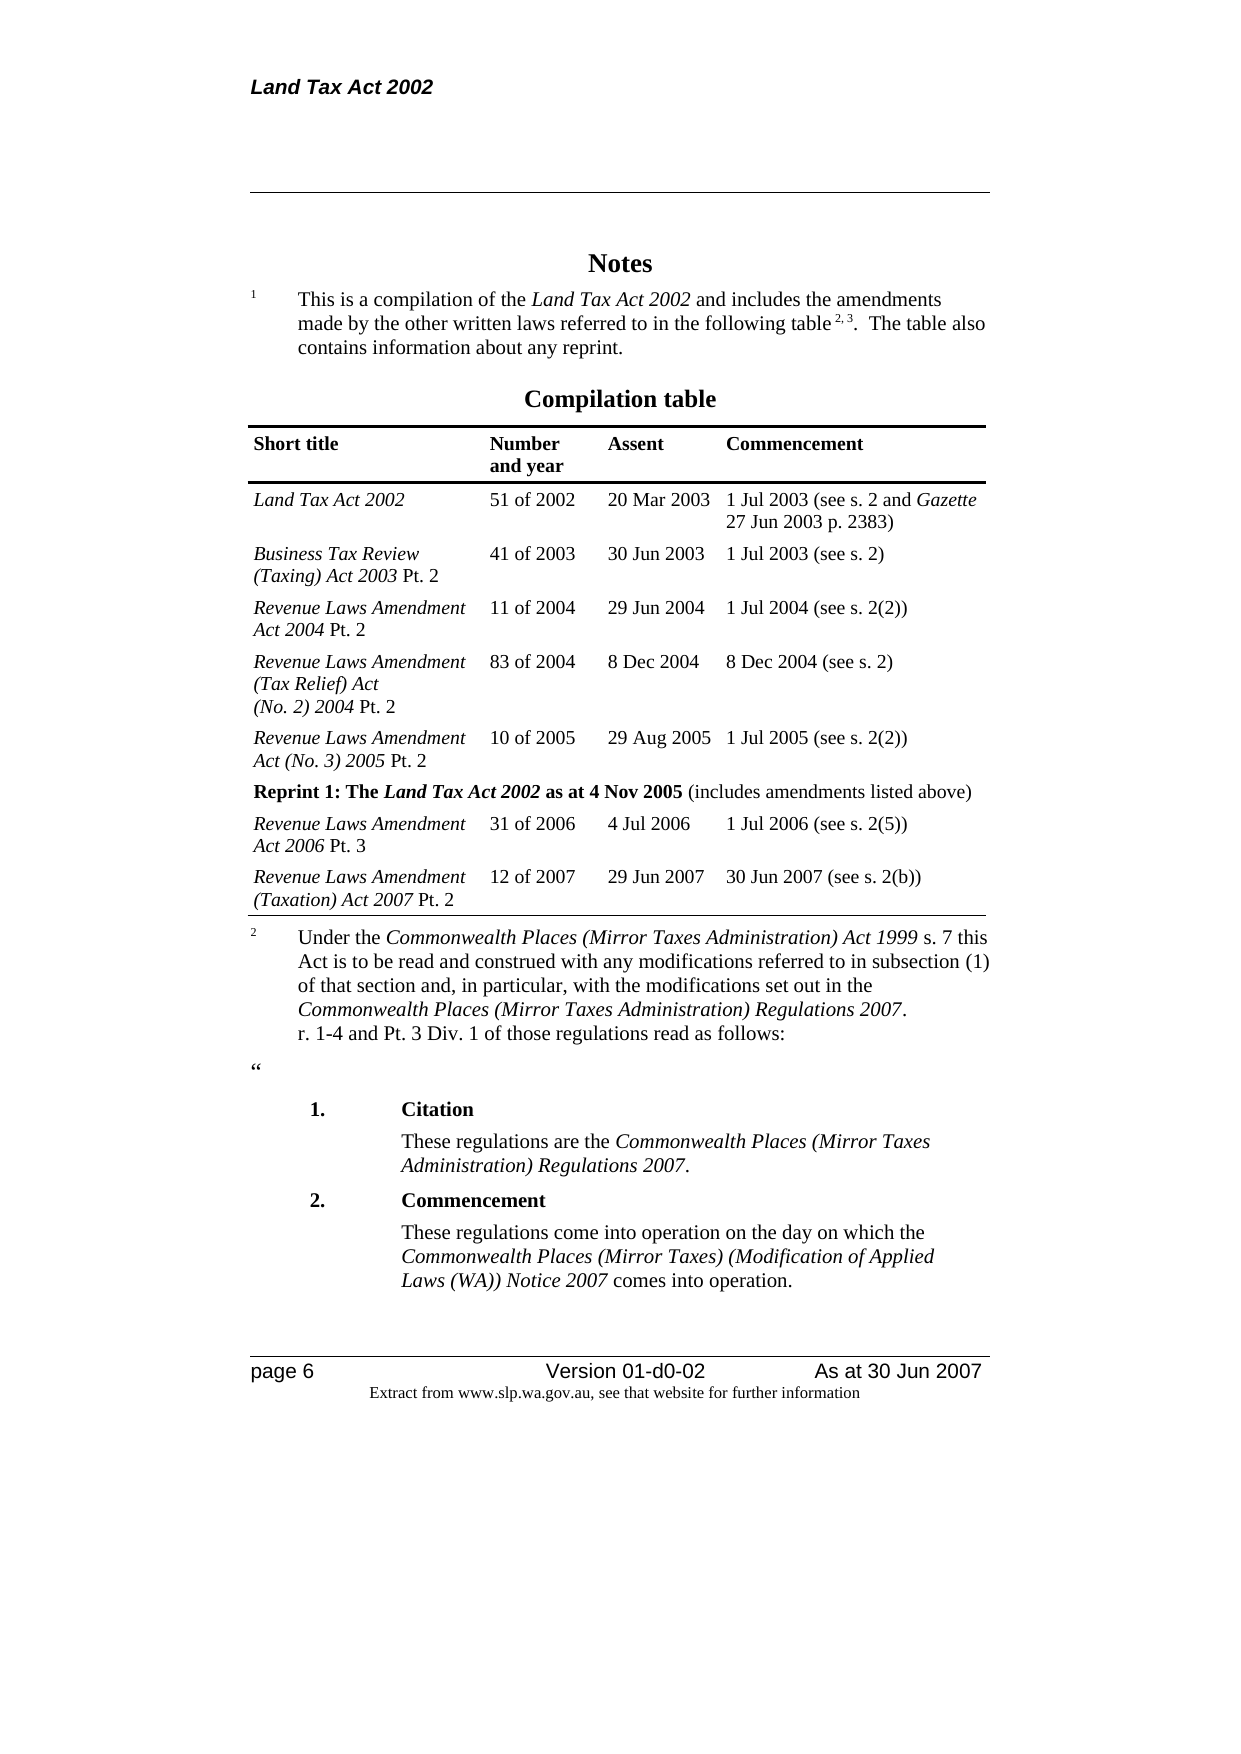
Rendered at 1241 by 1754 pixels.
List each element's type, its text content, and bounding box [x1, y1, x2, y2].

table_cell 4 Jul 2006 [602, 807, 720, 861]
table_header Short title [248, 428, 484, 481]
table_cell 83 of 2004 [484, 645, 602, 722]
table_cell 8 Dec 2004 [602, 645, 720, 722]
table_cell 30 Jun 2003 [602, 538, 720, 591]
table_header Number and year [484, 428, 602, 481]
subtitle Compilation table [250, 384, 990, 413]
table_cell 1 Jul 2003 (see s. 2) [720, 538, 986, 591]
table_cell 31 of 2006 [484, 807, 602, 861]
table_cell Revenue Laws Amendment Act 2006 Pt. 3 [248, 807, 484, 861]
table_cell 29 Jun 2007 [602, 861, 720, 915]
table_cell Revenue Laws Amendment Act (No. 3) 2005 Pt. 2 [248, 722, 484, 776]
subtitle 1. Citation [309, 1097, 960, 1121]
table_cell Revenue Laws Amendment (Taxation) Act 2007 Pt. 2 [248, 861, 484, 915]
table_cell 30 Jun 2007 (see s. 2(b)) [720, 861, 986, 915]
table_cell 8 Dec 2004 (see s. 2) [720, 645, 986, 722]
text 2 Under the Commonwealth Places (Mirror Taxes Administration) Act 1999 s. 7 this Act is to be read and construed with any modifications referred to in subsection (1) of that section and, in particular, with the modifications set out in the Commonwealth Places (Mirror Taxes Administration) Regulations 2007. r. 1-4 and Pt. 3 Div. 1 of those regulations read as follows: [250, 924, 990, 1045]
table_header Commencement [720, 428, 986, 481]
table_cell Reprint 1: The Land Tax Act 2002 as at 4 Nov 2005 (includes amendments listed above) [248, 776, 986, 807]
table_cell 1 Jul 2005 (see s. 2(2)) [720, 722, 986, 776]
table_cell 10 of 2005 [484, 722, 602, 776]
table_cell Revenue Laws Amendment Act 2004 Pt. 2 [248, 591, 484, 645]
table_cell 20 Mar 2003 [602, 484, 720, 537]
table_header Assent [602, 428, 720, 481]
text 1 This is a compilation of the Land Tax Act 2002 and includes the amendments made by the other written laws referred to in the following table 2, 3. The table also contains information about any reprint. [250, 287, 990, 359]
table_cell 29 Aug 2005 [602, 722, 720, 776]
text These regulations come into operation on the day on which the Commonwealth Places (Mirror Taxes) (Modification of Applied Laws (WA)) Notice 2007 comes into operation. [312, 1220, 960, 1292]
subtitle 2. Commencement [309, 1187, 960, 1212]
table_cell Business Tax Review (Taxing) Act 2003 Pt. 2 [248, 538, 484, 591]
text “ [250, 1057, 990, 1086]
table_cell Revenue Laws Amendment (Tax Relief) Act (No. 2) 2004 Pt. 2 [248, 645, 484, 722]
subtitle Notes [250, 247, 990, 279]
table_cell 1 Jul 2006 (see s. 2(5)) [720, 807, 986, 861]
table_cell 12 of 2007 [484, 861, 602, 915]
table_cell Land Tax Act 2002 [248, 484, 484, 537]
text These regulations are the Commonwealth Places (Mirror Taxes Administration) Regulations 2007. [312, 1129, 960, 1177]
table_cell 51 of 2002 [484, 484, 602, 537]
table_cell 11 of 2004 [484, 591, 602, 645]
table_cell 29 Jun 2004 [602, 591, 720, 645]
table_cell 41 of 2003 [484, 538, 602, 591]
table_cell 1 Jul 2004 (see s. 2(2)) [720, 591, 986, 645]
table_cell 1 Jul 2003 (see s. 2 and Gazette 27 Jun 2003 p. 2383) [720, 484, 986, 537]
